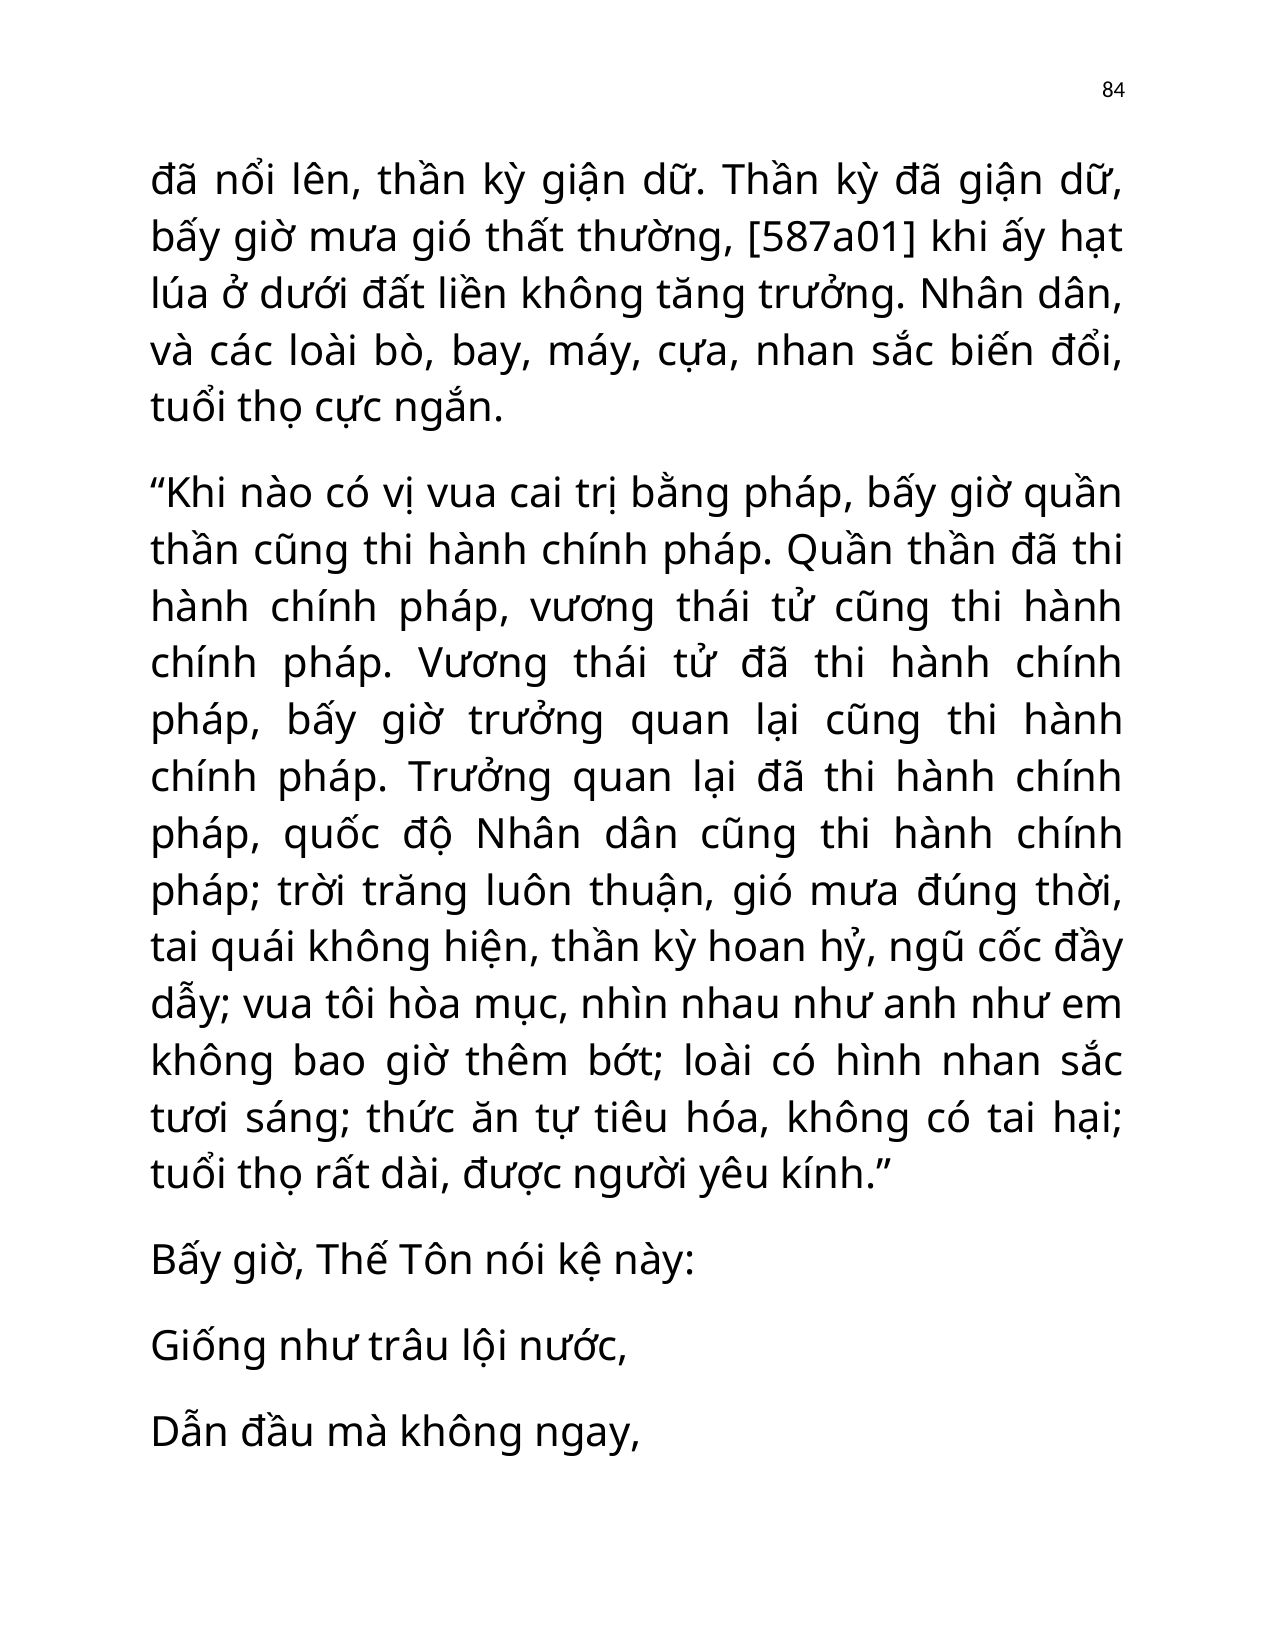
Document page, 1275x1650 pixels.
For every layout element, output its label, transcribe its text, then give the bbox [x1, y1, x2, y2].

text “Khi nào có vị vua cai trị bằng pháp, bấy giờ quần thần cũng thi hành chính pháp. Quần thần đã thi hành chính pháp, vương thái tử cũng thi hành chính pháp. Vương thái tử đã thi hành chính pháp, bấy giờ trưởng quan lại cũng thi hành chính pháp. Trưởng quan lại đã thi hành chính pháp, quốc độ Nhân dân cũng thi hành chính pháp; trời trăng luôn thuận, gió mưa đúng thời, tai quái không hiện, thần kỳ hoan hỷ, ngũ cốc đầy dẫy; vua tôi hòa mục, nhìn nhau như anh như em không bao giờ thêm bớt; loài có hình nhan sắc tươi sáng; thức ăn tự tiêu hóa, không có tai hại; tuổi thọ rất dài, được người yêu kính.” [150, 463, 1125, 1201]
text Dẫn đầu mà không ngay, [150, 1402, 1125, 1459]
text Giống như trâu lội nước, [150, 1316, 1125, 1373]
text Bấy giờ, Thế Tôn nói kệ này: [150, 1230, 1125, 1287]
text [150, 150, 1125, 434]
